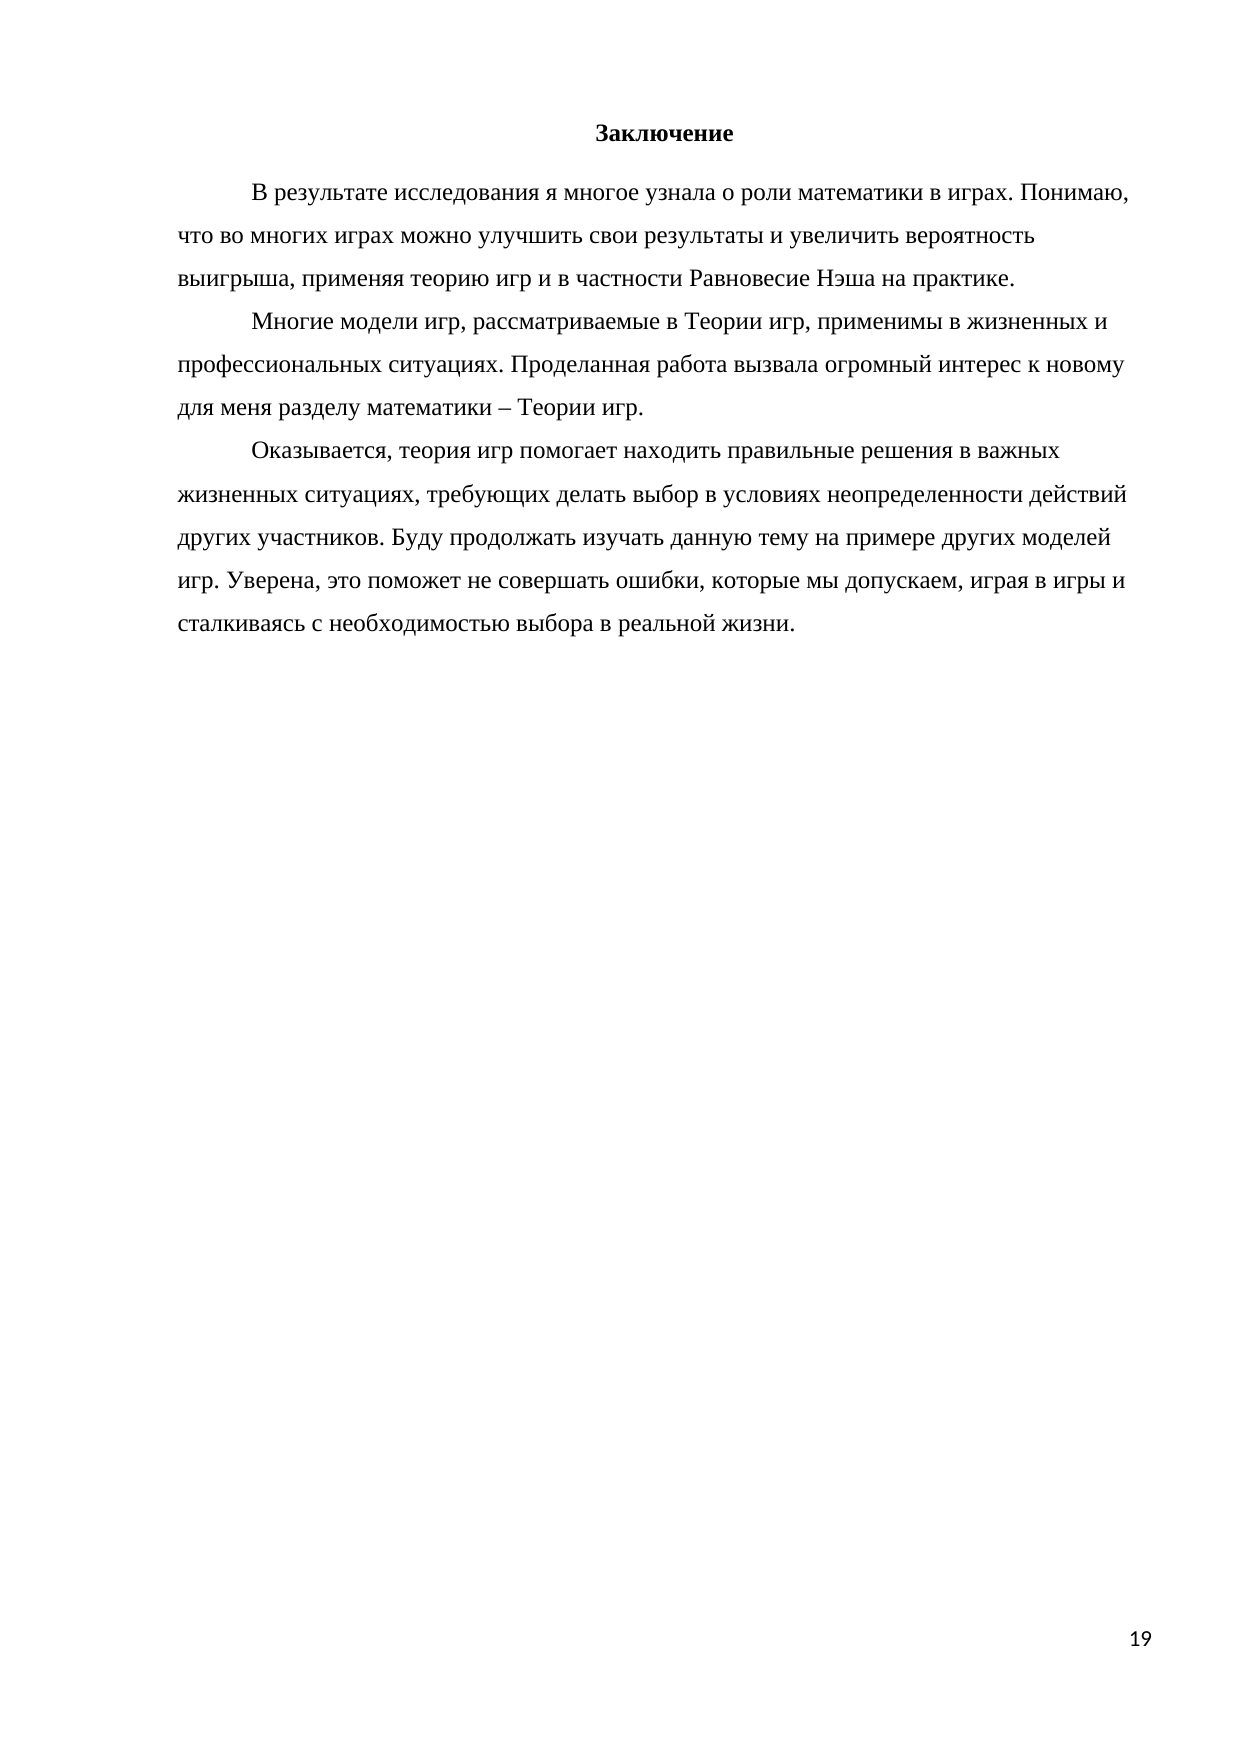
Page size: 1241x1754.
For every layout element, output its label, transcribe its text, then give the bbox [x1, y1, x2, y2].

text В результате исследования я многое узнала о роли математики в играх. Понимаю, что во многих играх можно улучшить свои результаты и увеличить вероятность выигрыша, применяя теорию игр и в частности Равновесие Нэша на практике. [177, 177, 1152, 292]
text Многие модели игр, рассматриваемые в Теории игр, применимы в жизненных и профессиональных ситуациях. Проделанная работа вызвала огромный интерес к новому для меня разделу математики – Теории игр. [177, 306, 1152, 421]
text Оказывается, теория игр помогает находить правильные решения в важных жизненных ситуациях, требующих делать выбор в условиях неопределенности действий других участников. Буду продолжать изучать данную тему на примере других моделей игр. Уверена, это поможет не совершать ошибки, которые мы допускаем, играя в игры и сталкиваясь с необходимостью выбора в реальной жизни. [177, 436, 1152, 637]
text Заключение [177, 118, 1152, 147]
